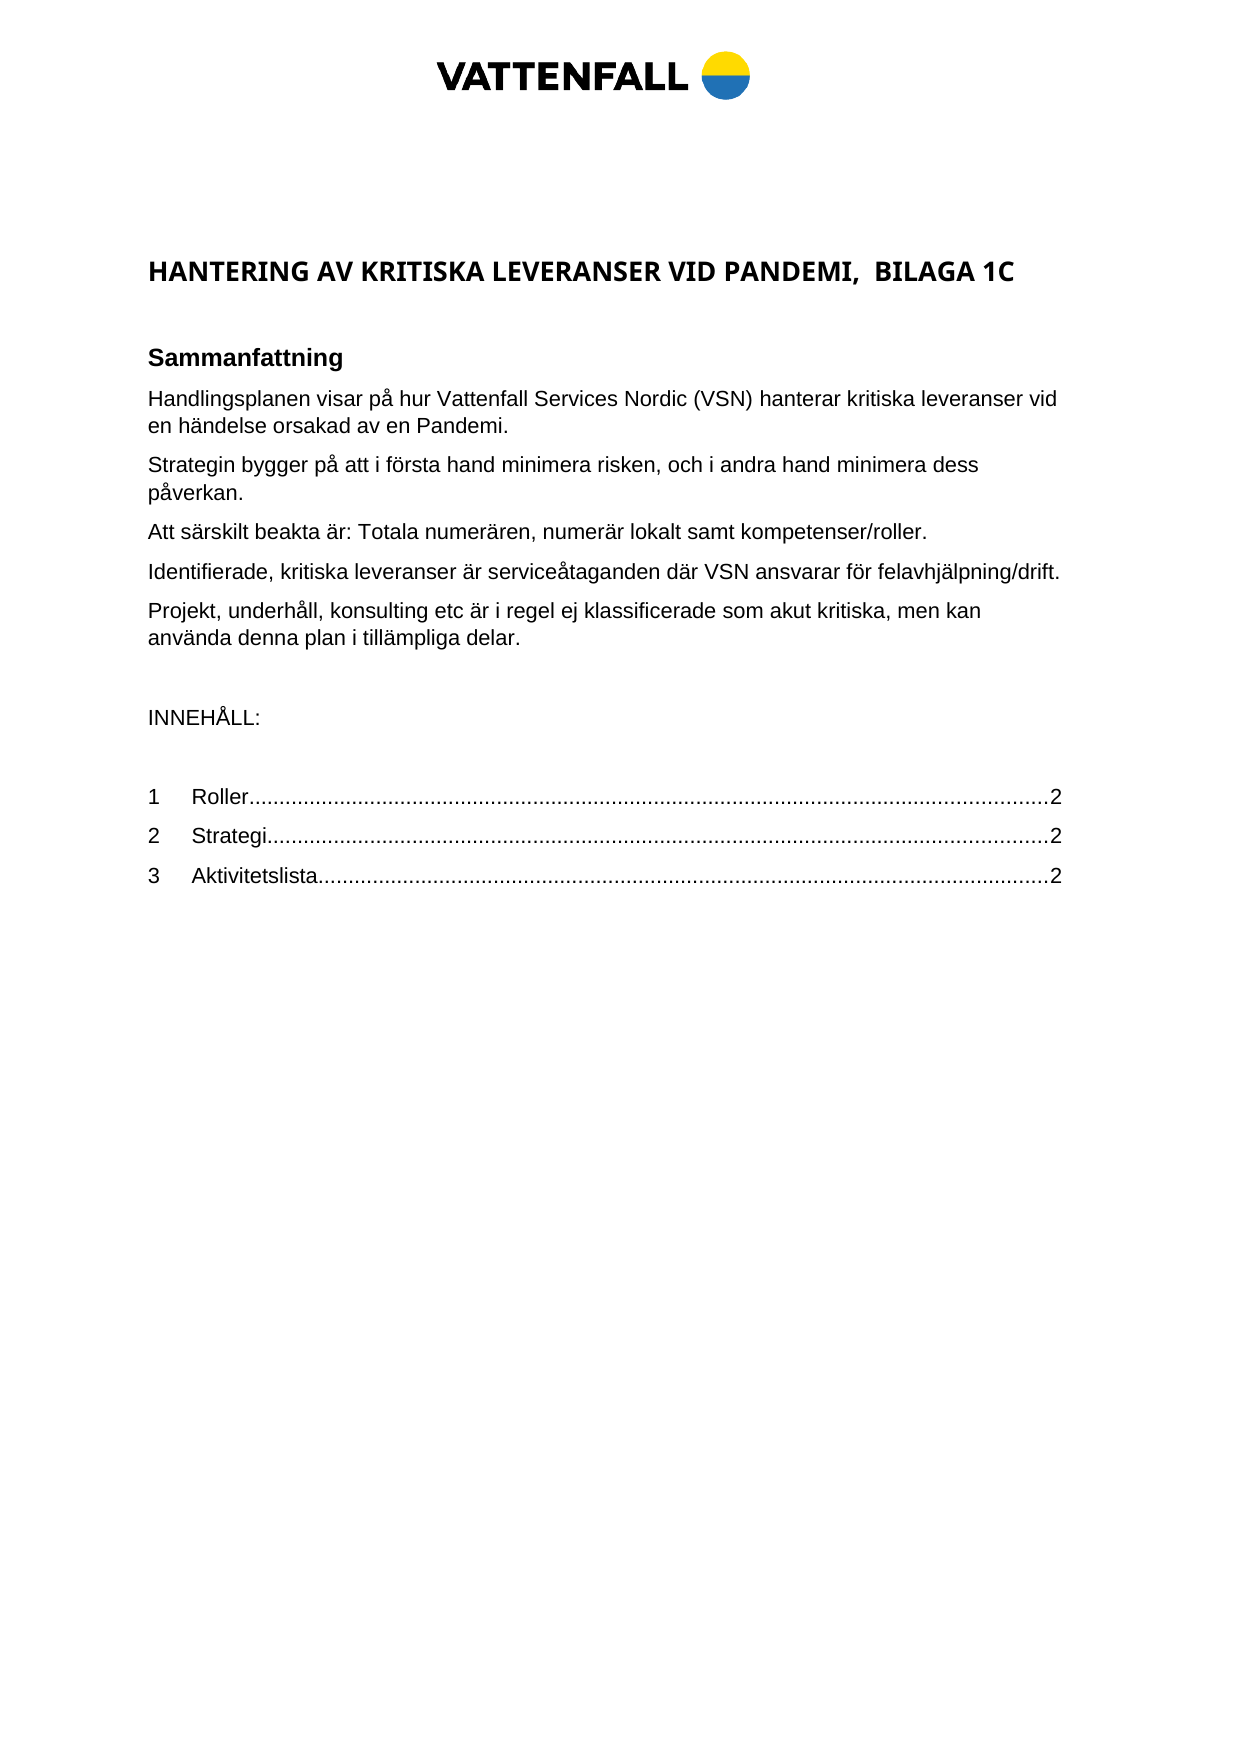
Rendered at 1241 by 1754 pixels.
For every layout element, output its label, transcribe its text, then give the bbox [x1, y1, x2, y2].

picture [428, 48, 756, 110]
text Att särskilt beakta är: Totala numerären, numerär lokalt samt kompetenser/roller. [148, 517, 1063, 544]
text Sammanfattning [148, 343, 1063, 371]
text 3 Aktivitetslista 2 [148, 861, 1063, 888]
text 2 Strategi 2 [148, 821, 1063, 848]
text Strategin bygger på att i första hand minimera risken, och i andra hand minimera dess påverkan. [148, 451, 1063, 505]
text Identifierade, kritiska leveranser är serviceåtaganden där VSN ansvarar för felavhjälpning/drift. [148, 557, 1063, 584]
text Hantering av kritiska leveranser vid Pandemi, Bilaga 1c [148, 252, 1063, 289]
text Handlingsplanen visar på hur Vattenfall Services Nordic (VSN) hanterar kritiska leveranser vid en händelse orsakad av en Pandemi. [148, 384, 1063, 438]
text INNEHÅLL: [148, 703, 1063, 730]
text 1 Roller 2 [148, 782, 1063, 809]
text Projekt, underhåll, konsulting etc är i regel ej klassificerade som akut kritiska, men kan använda denna plan i tillämpliga delar. [148, 596, 1063, 651]
